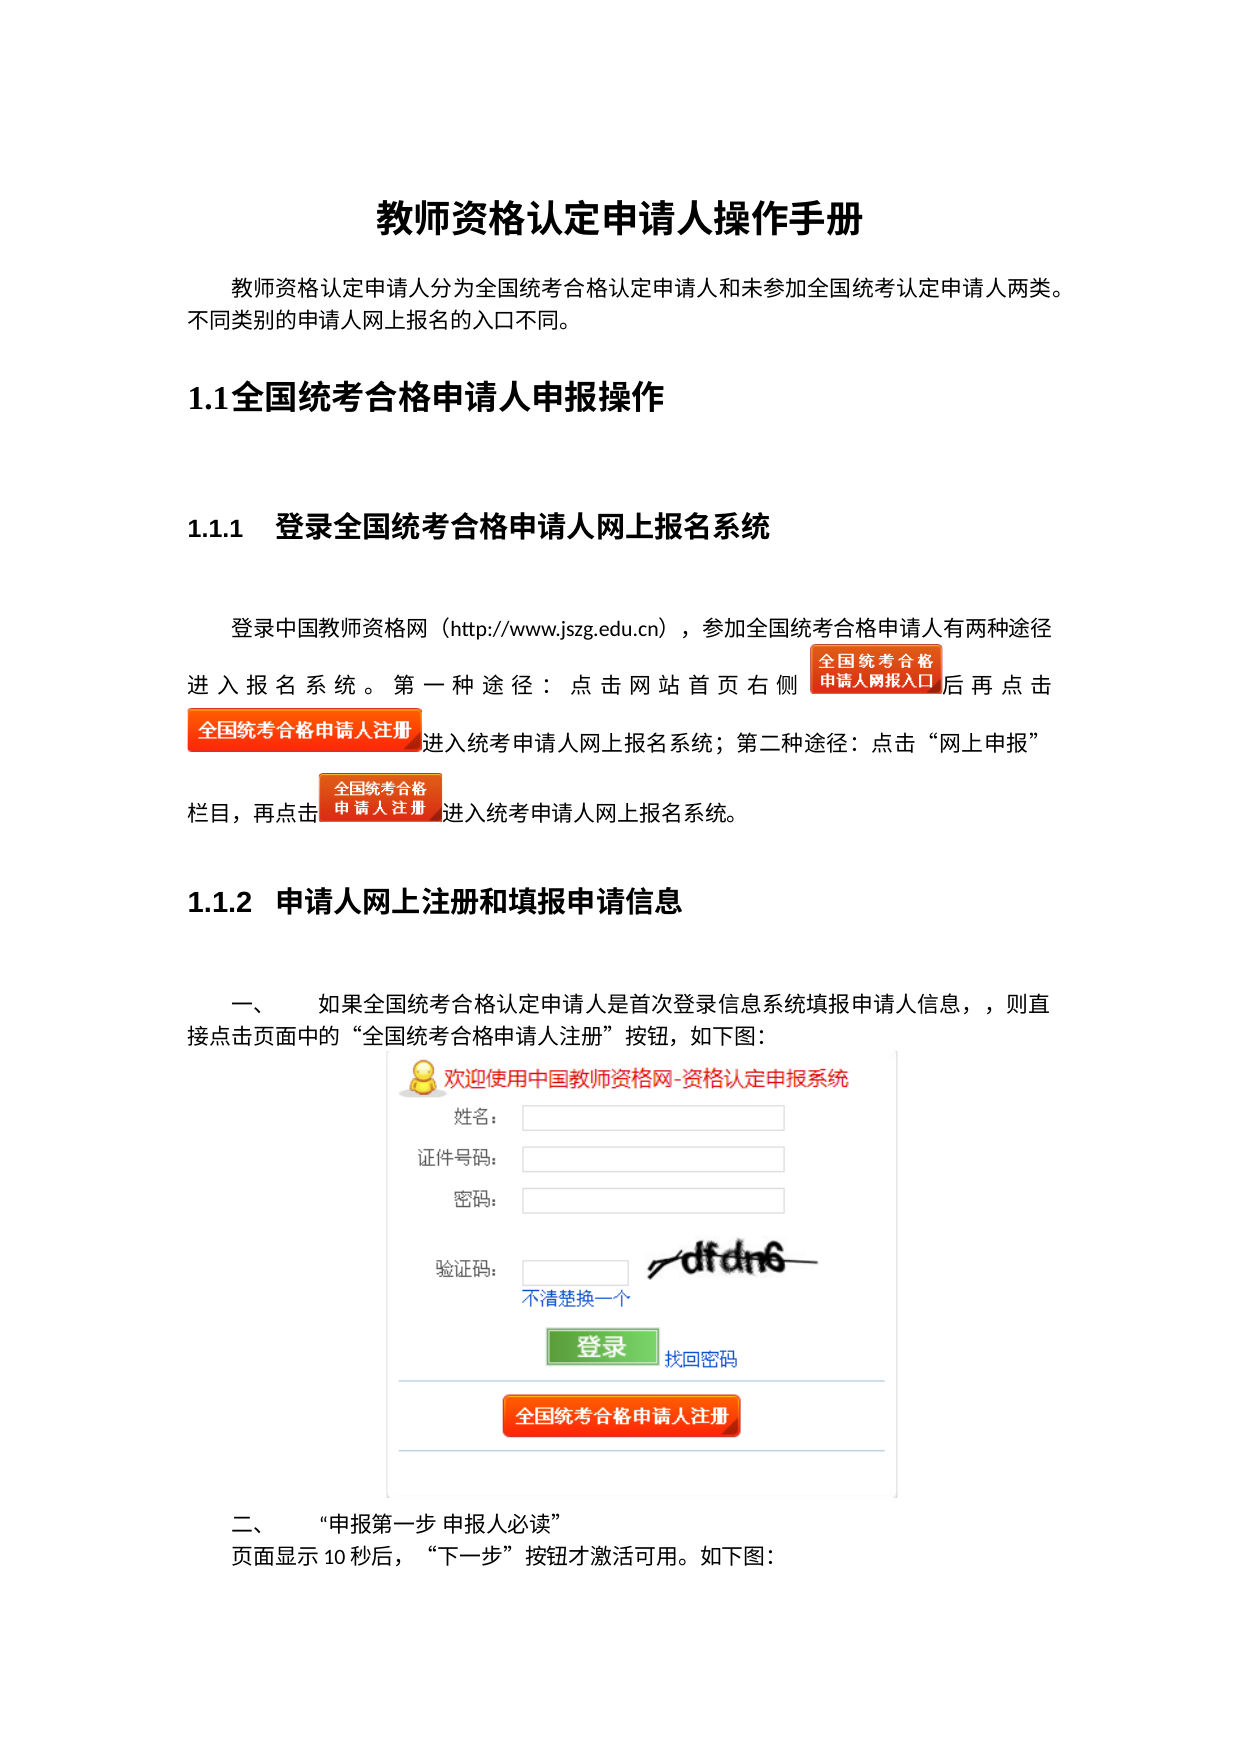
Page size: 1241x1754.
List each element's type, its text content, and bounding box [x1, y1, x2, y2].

text 登录中国教师资格网（http://www.jszg.edu.cn），参加全国统考合格申请人有两种途径进入报名系统。第一种途径：点击网站首页右侧后再点击进入统考申请人网上报名系统；第二种途径：点击“网上申报”栏目，再点击进入统考申请人网上报名系统。 [187, 611, 1053, 838]
list “申报第一步 申报人必读” [187, 1506, 1053, 1539]
subtitle 申请人网上注册和填报申请信息 [187, 867, 1053, 932]
text 页面显示10秒后，“下一步”按钮才激活可用。如下图： [187, 1539, 1053, 1571]
subtitle 教师资格认定申请人操作手册 [356, 189, 1053, 243]
text 教师资格认定申请人分为全国统考合格认定申请人和未参加全国统考认定申请人两类。不同类别的申请人网上报名的入口不同。 [187, 270, 1053, 335]
subtitle 全国统考合格申请人申报操作 [187, 362, 1053, 427]
picture [807, 643, 943, 694]
list 如果全国统考合格认定申请人是首次登录信息系统填报申请人信息，，则直接点击页面中的“全国统考合格申请人注册”按钮，如下图： [187, 986, 1053, 1051]
picture [318, 773, 443, 822]
picture [187, 708, 422, 752]
subtitle 登录全国统考合格申请人网上报名系统 [187, 492, 1053, 557]
picture [386, 1051, 898, 1498]
